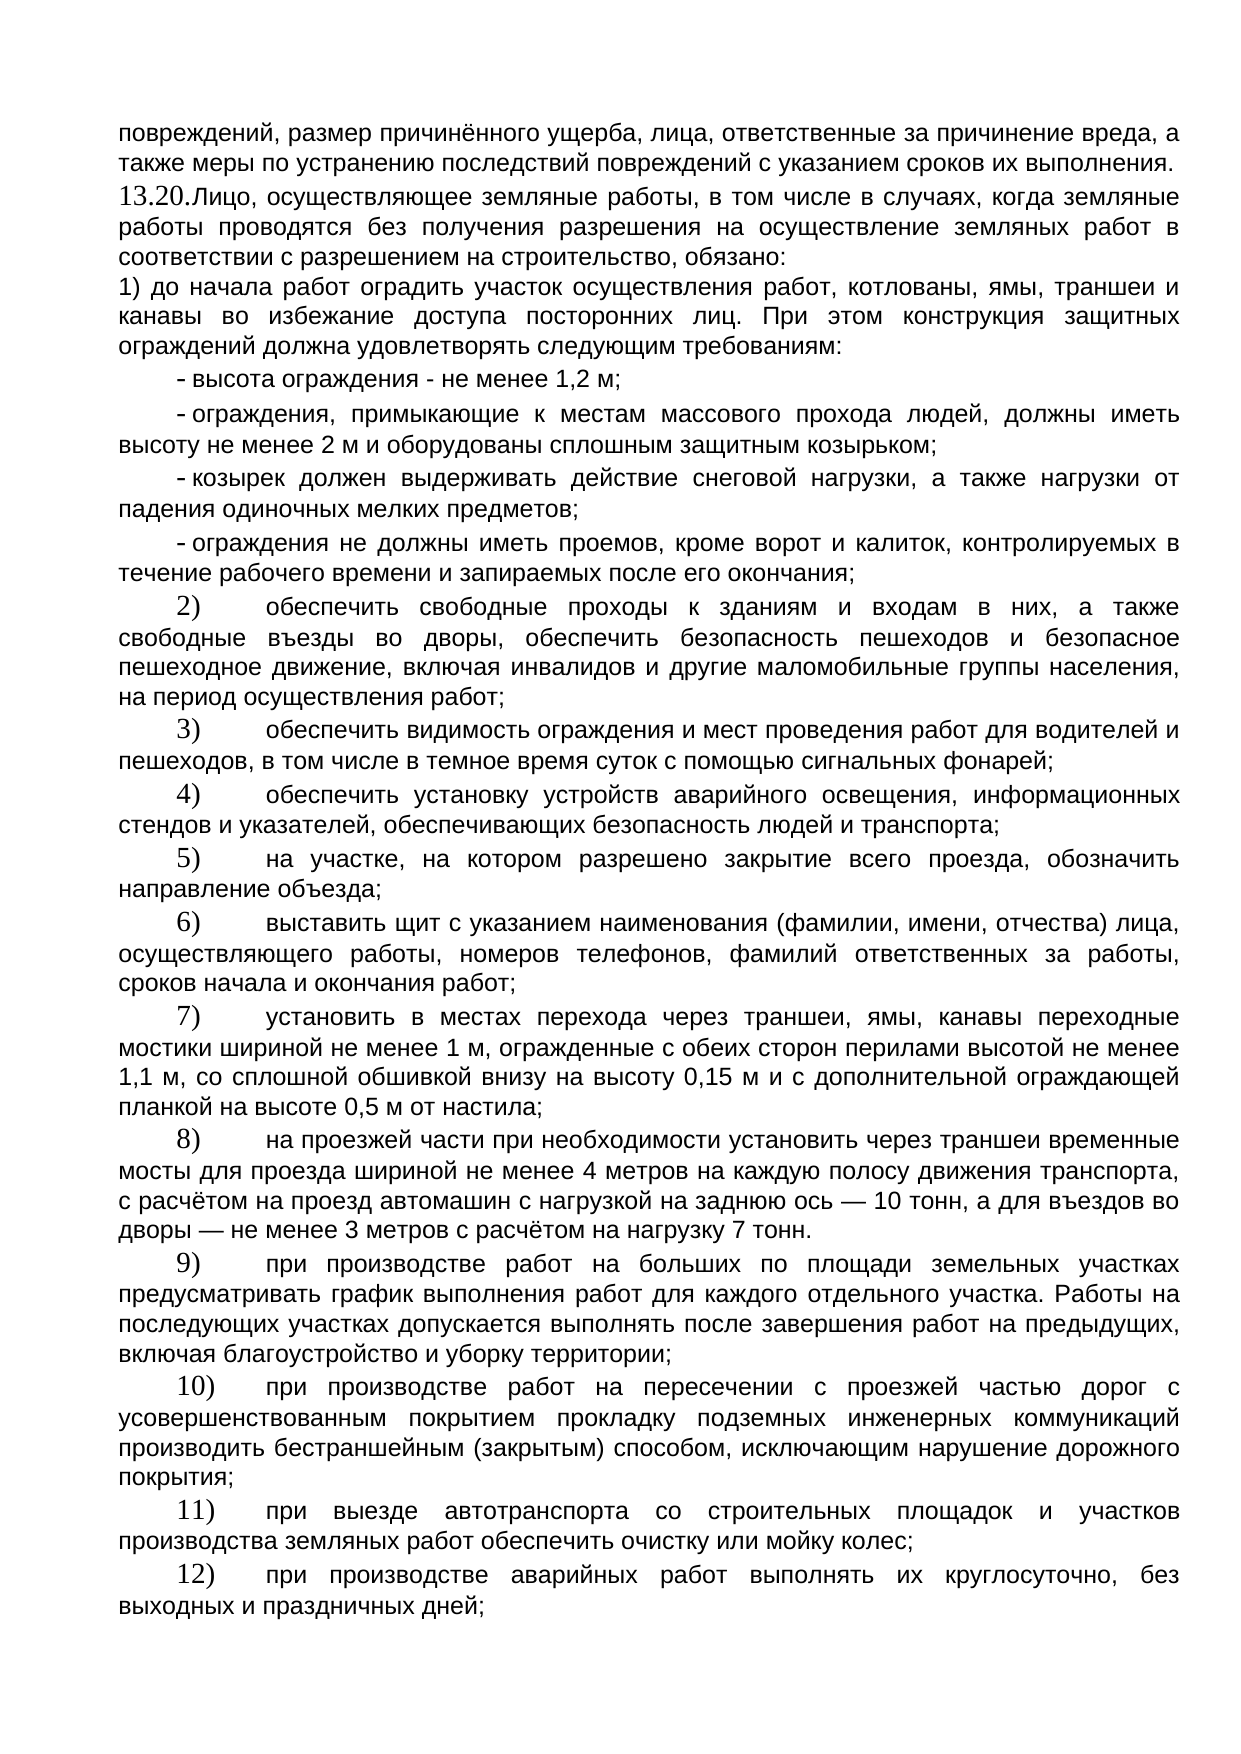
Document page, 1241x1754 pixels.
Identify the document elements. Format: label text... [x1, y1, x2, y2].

list на участке, на котором разрешено закрытие всего проезда, обозначить направление объезда; [118, 840, 1181, 903]
list обеспечить свободные проходы к зданиям и входам в них, а также свободные въезды во дворы, обеспечить безопасность пешеходов и безопасное пешеходное движение, включая инвалидов и другие маломобильные группы населения, на период осуществления работ; [118, 588, 1181, 710]
list установить в местах перехода через траншеи, ямы, канавы переходные мостики шириной не менее 1 м, огражденные с обеих сторон перилами высотой не менее 1,1 м, со сплошной обшивкой внизу на высоту 0,15 м и с дополнительной ограждающей планкой на высоте 0,5 м от настила; [118, 998, 1181, 1121]
list при производстве работ на больших по площади земельных участках предусматривать график выполнения работ для каждого отдельного участка. Работы на последующих участках допускается выполнять после завершения работ на предыдущих, включая благоустройство и уборку территории; [118, 1245, 1181, 1367]
list ограждения не должны иметь проемов, кроме ворот и калиток, контролируемых в течение рабочего времени и запираемых после его окончания; [118, 524, 1181, 587]
list козырек должен выдерживать действие снеговой нагрузки, а также нагрузки от падения одиночных мелких предметов; [118, 459, 1181, 523]
list при производстве аварийных работ выполнять их круглосуточно, без выходных и праздничных дней; [118, 1556, 1181, 1619]
list на проезжей части при необходимости установить через траншеи временные мосты для проезда шириной не менее 4 метров на каждую полосу движения транспорта, с расчётом на проезд автомашин с нагрузкой на заднюю ось — 10 тонн, а для въездов во дворы — не менее 3 метров с расчётом на нагрузку 7 тонн. [118, 1122, 1181, 1244]
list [118, 118, 1181, 176]
list при производстве работ на пересечении с проезжей частью дорог с усовершенствованным покрытием прокладку подземных инженерных коммуникаций производить бестраншейным (закрытым) способом, исключающим нарушение дорожного покрытия; [118, 1368, 1181, 1491]
list выставить щит с указанием наименования (фамилии, имени, отчества) лица, осуществляющего работы, номеров телефонов, фамилий ответственных за работы, сроков начала и окончания работ; [118, 904, 1181, 997]
list ограждения, примыкающие к местам массового прохода людей, должны иметь высоту не менее 2 м и оборудованы сплошным защитным козырьком; [118, 395, 1181, 458]
list высота ограждения - не менее 1,2 м; [118, 361, 1181, 394]
list Лицо, осуществляющее земляные работы, в том числе в случаях, когда земляные работы проводятся без получения разрешения на осуществление земляных работ в соответствии с разрешением на строительство, обязано: [118, 178, 1181, 270]
list обеспечить установку устройств аварийного освещения, информационных стендов и указателей, обеспечивающих безопасность людей и транспорта; [118, 776, 1181, 839]
text 1) до начала работ оградить участок осуществления работ, котлованы, ямы, траншеи и канавы во избежание доступа посторонних лиц. При этом конструкция защитных ограждений должна удовлетворять следующим требованиям: [118, 271, 1181, 359]
list при выезде автотранспорта со строительных площадок и участков производства земляных работ обеспечить очистку или мойку колес; [118, 1492, 1181, 1555]
list обеспечить видимость ограждения и мест проведения работ для водителей и пешеходов, в том числе в темное время суток с помощью сигнальных фонарей; [118, 712, 1181, 775]
